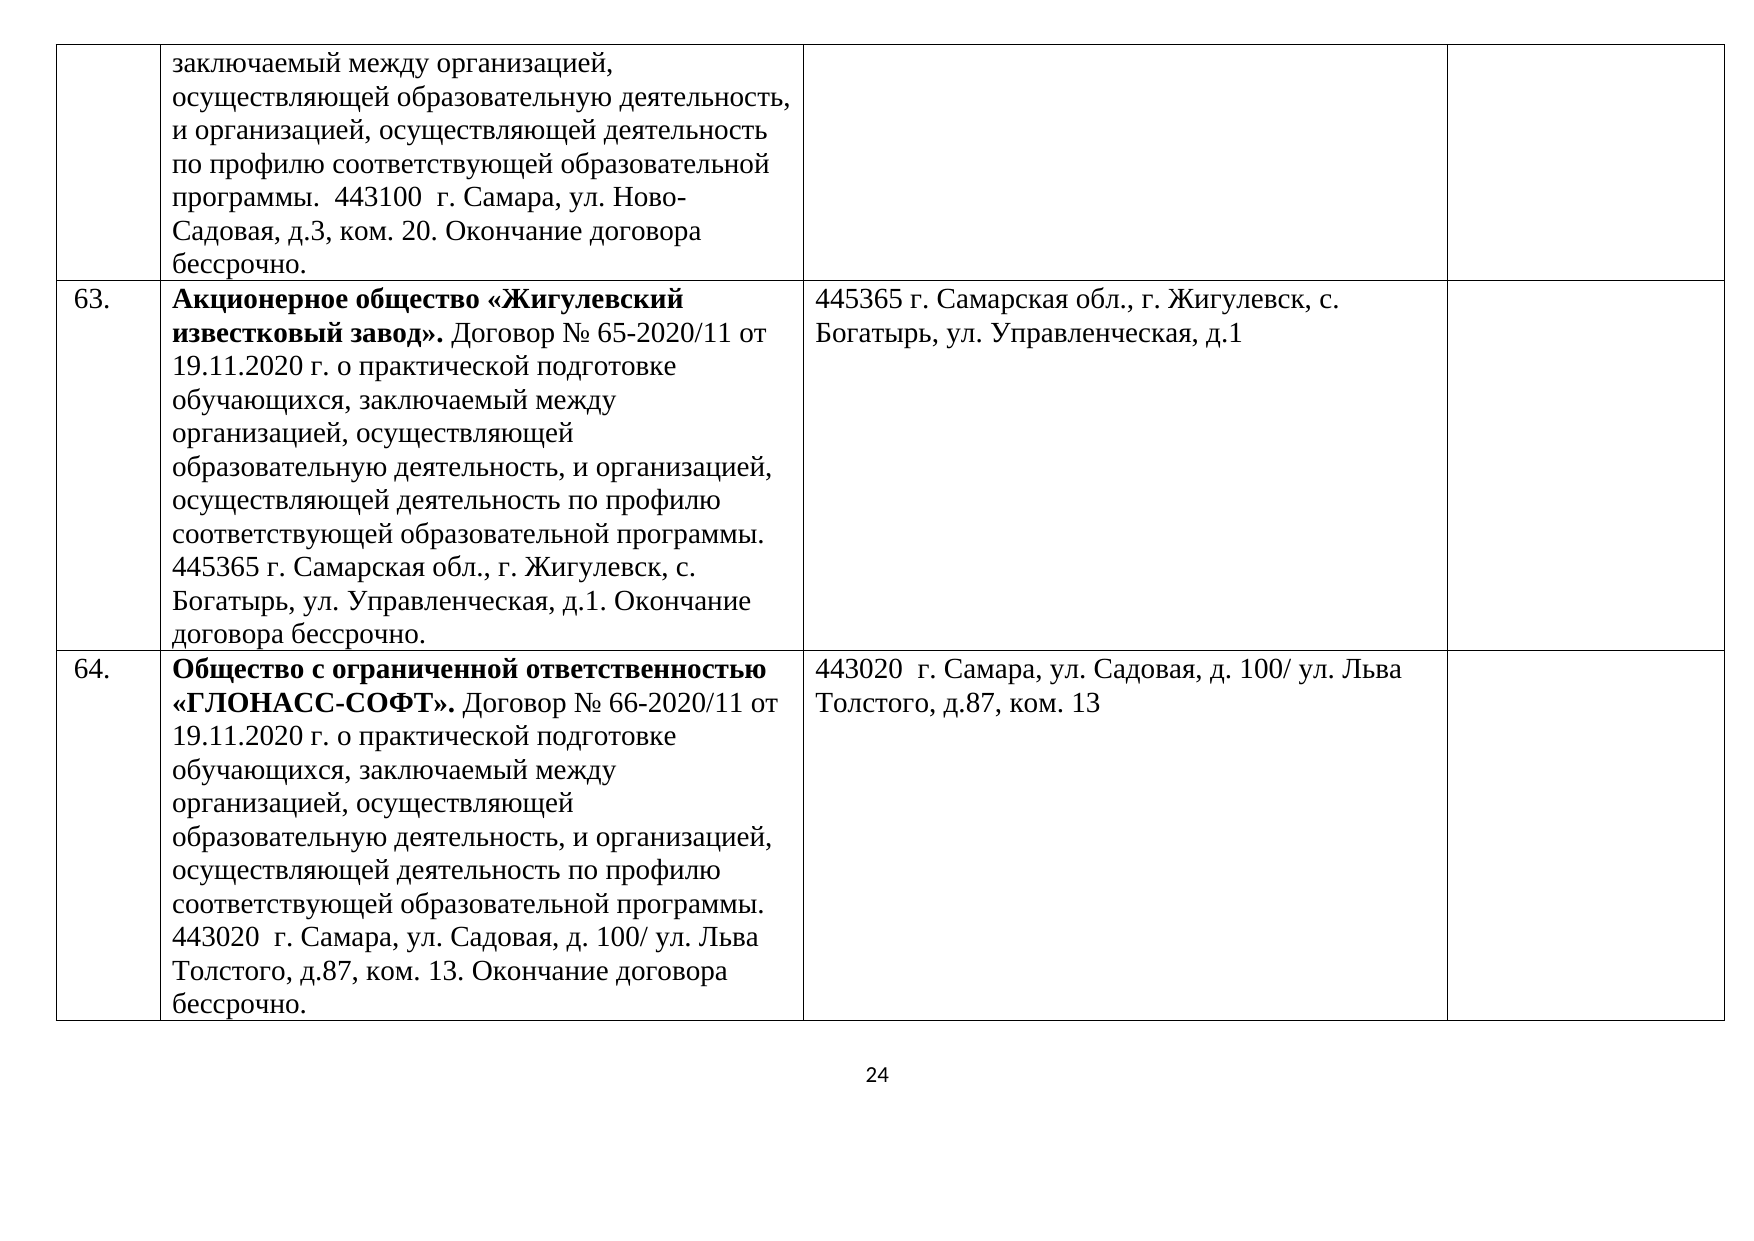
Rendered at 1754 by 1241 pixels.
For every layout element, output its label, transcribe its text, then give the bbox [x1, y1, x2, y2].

table_cell [57, 651, 160, 1020]
table_cell [1448, 45, 1724, 280]
table_cell 443020 г. Самара, ул. Садовая, д. 100/ ул. Льва Толстого, д.87, ком. 13 [804, 651, 1447, 1020]
table_cell Акционерное общество «Жигулевский известковый завод». Договор № 65-2020/11 от 19.11.2020 г. о практической подготовке обучающихся, заключаемый между организацией, осуществляющей образовательную деятельность, и организацией, осуществляющей деятельность по профилю соответствующей образовательной программы. 445365 г. Самарская обл., г. Жигулевск, с. Богатырь, ул. Управленческая, д.1. Окончание договора бессрочно. [161, 281, 803, 650]
table_cell [57, 281, 160, 650]
table_cell 445365 г. Самарская обл., г. Жигулевск, с. Богатырь, ул. Управленческая, д.1 [804, 281, 1447, 650]
table_cell [57, 45, 160, 280]
table_cell [1448, 281, 1724, 650]
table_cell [804, 45, 1447, 280]
table_cell Общество с ограниченной ответственностью «ГЛОНАСС-СОФТ». Договор № 66-2020/11 от 19.11.2020 г. о практической подготовке обучающихся, заключаемый между организацией, осуществляющей образовательную деятельность, и организацией, осуществляющей деятельность по профилю соответствующей образовательной программы. 443020 г. Самара, ул. Садовая, д. 100/ ул. Льва Толстого, д.87, ком. 13. Окончание договора бессрочно. [161, 651, 803, 1020]
table_cell [1448, 651, 1724, 1020]
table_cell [161, 45, 803, 280]
